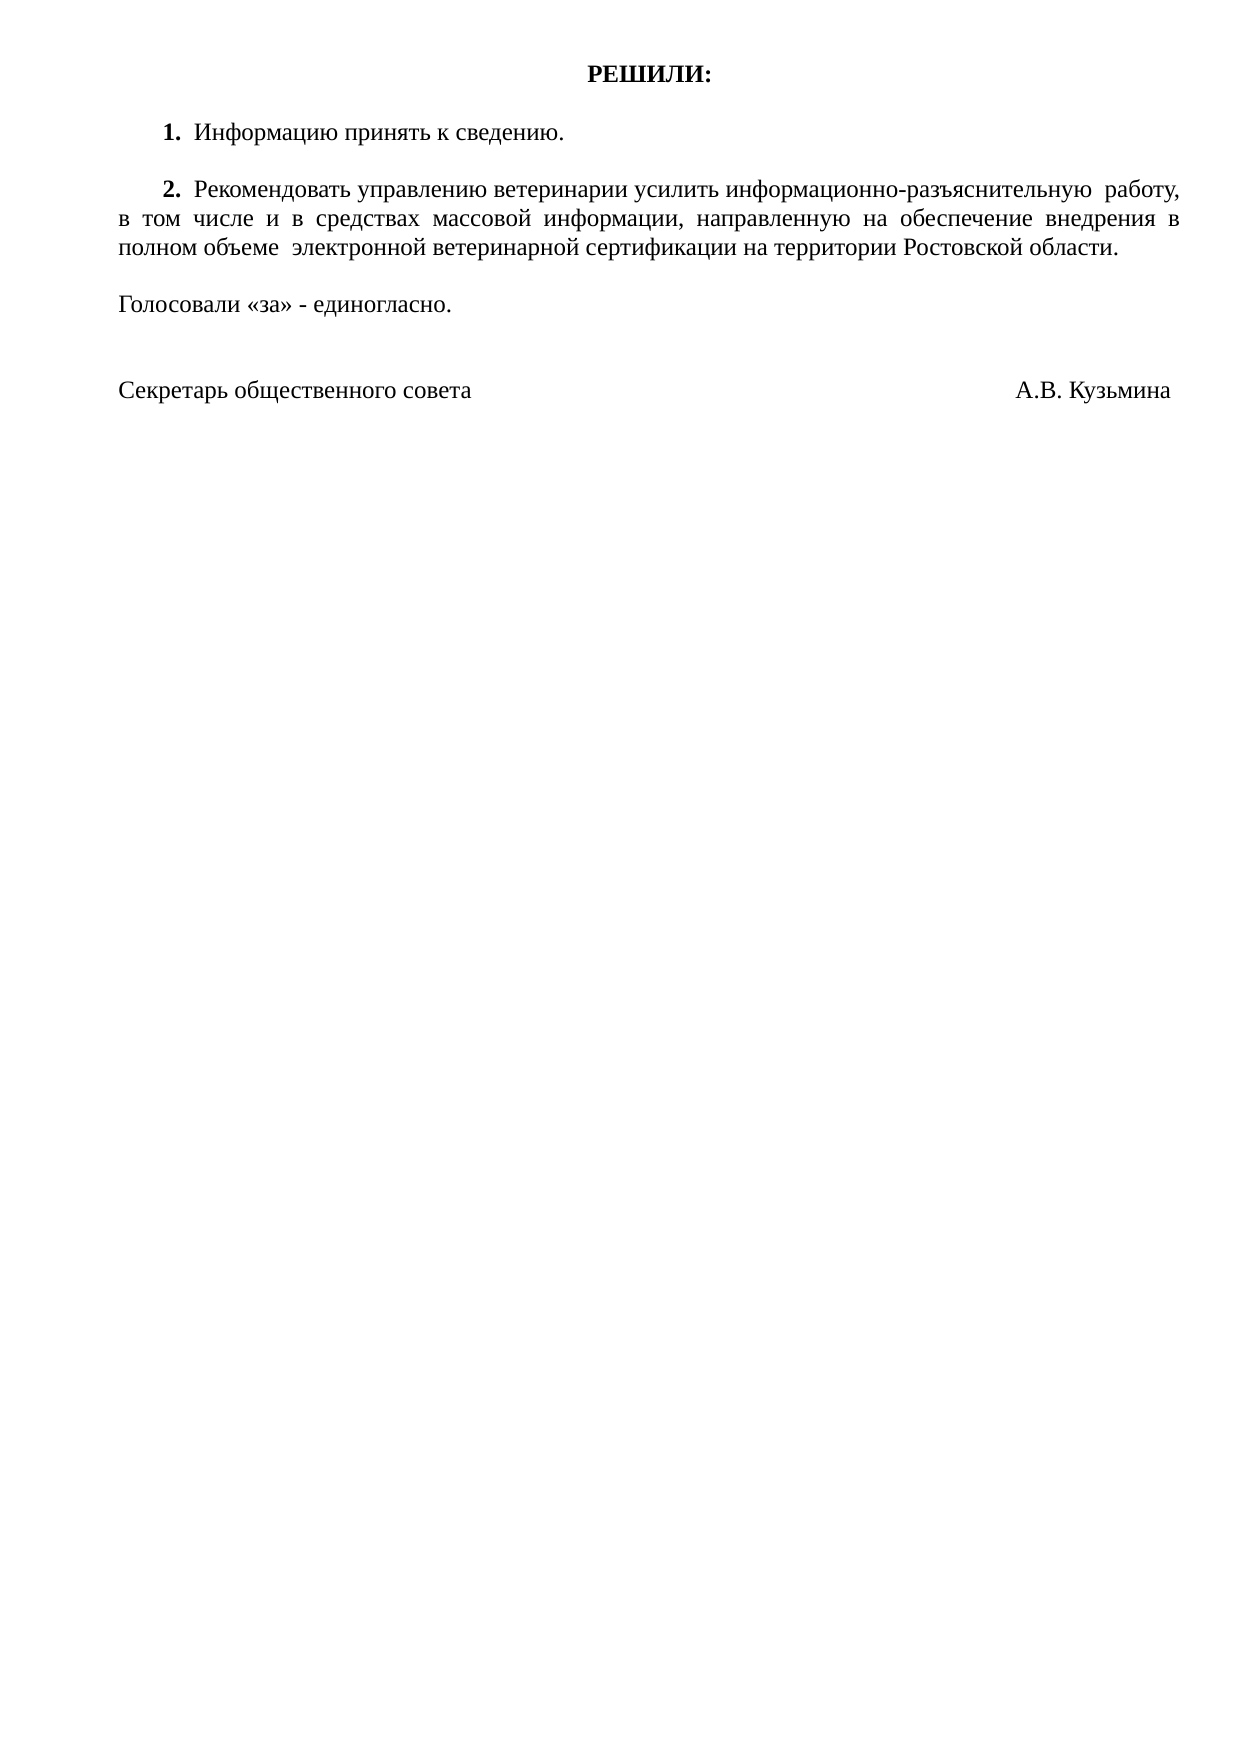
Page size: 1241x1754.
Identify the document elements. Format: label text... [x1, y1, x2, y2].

text Секретарь общественного совета А.В. Кузьмина [118, 375, 1181, 404]
text 1. Информацию принять к сведению. [118, 117, 1181, 145]
text РЕШИЛИ: [118, 59, 1181, 88]
text Голосовали «за» - единогласно. [118, 289, 1181, 318]
text 2. Рекомендовать управлению ветеринарии усилить информационно-разъяснительную работу, в том числе и в средствах массовой информации, направленную на обеспечение внедрения в полном объеме электронной ветеринарной сертификации на территории Ростовской области. [118, 174, 1181, 260]
